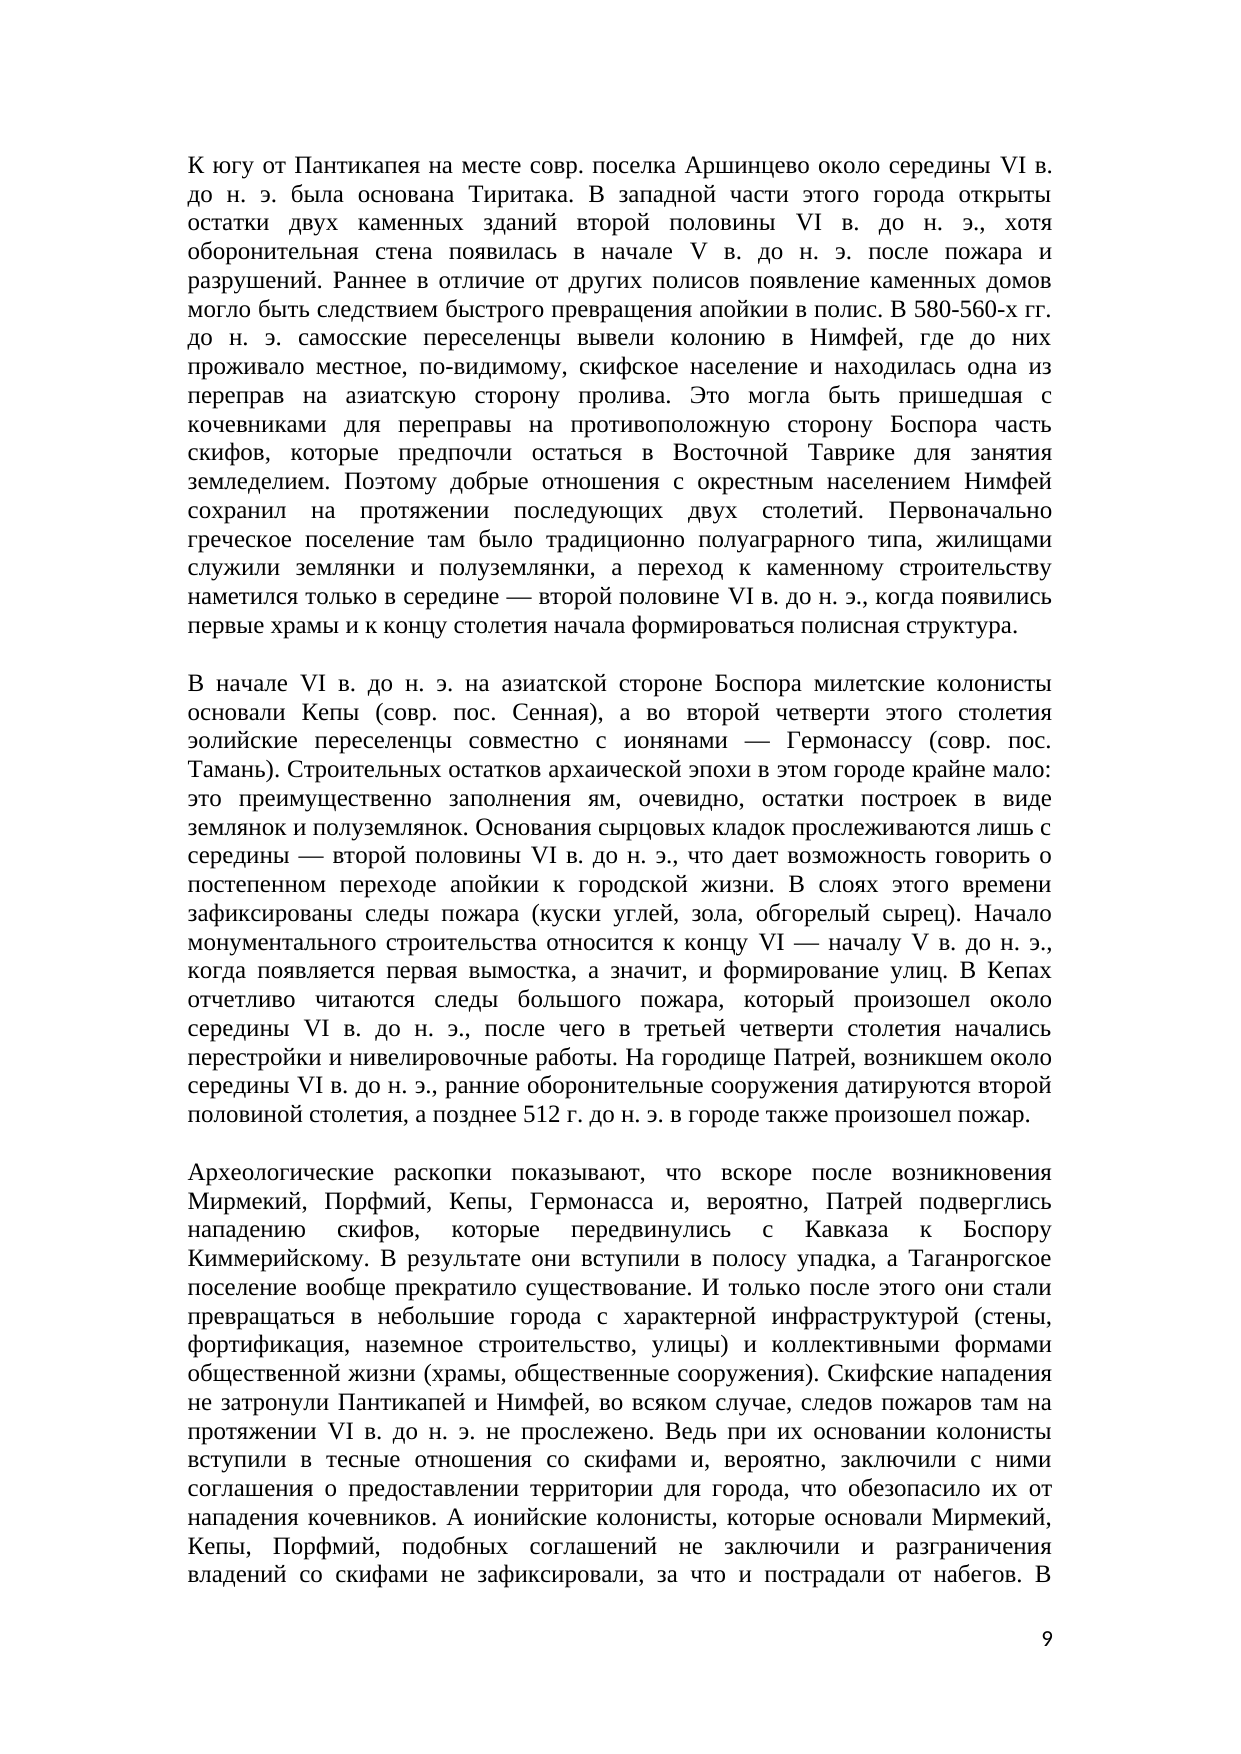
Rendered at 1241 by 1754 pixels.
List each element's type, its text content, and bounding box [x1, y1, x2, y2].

text В начале VI в. до н. э. на азиатской стороне Боспора милетские колонисты основали Кепы (совр. пос. Сенная), а во второй четверти этого столетия эолийские переселенцы совместно с ионянами — Гермонассу (совр. пос. Тамань). Строительных остатков архаической эпохи в этом городе крайне мало: это преимущественно заполнения ям, очевидно, остатки построек в виде землянок и полуземлянок. Основания сырцовых кладок прослеживаются лишь с середины — второй половины VI в. до н. э., что дает возможность говорить о постепенном переходе апойкии к городской жизни. В слоях этого времени зафиксированы следы пожара (куски углей, зола, обгорелый сырец). Начало монументального строительства относится к концу VI — началу V в. до н. э., когда появляется первая вымостка, а значит, и формирование улиц. В Кепах отчетливо читаются следы большого пожара, который произошел около середины VI в. до н. э., после чего в третьей четверти столетия начались перестройки и нивелировочные работы. На городище Патрей, возникшем около середины VI в. до н. э., ранние оборонительные сооружения датируются второй половиной столетия, а позднее 512 г. до н. э. в городе также произошел пожар. [187, 668, 1053, 1128]
text К югу от Пантикапея на месте совр. поселка Аршинцево около середины VI в. до н. э. была основана Тиритака. В западной части этого города открыты остатки двух каменных зданий второй половины VI в. до н. э., хотя оборонительная стена появилась в начале V в. до н. э. после пожара и разрушений. Раннее в отличие от других полисов появление каменных домов могло быть следствием быстрого превращения апойкии в полис. В 580-560-х гг. до н. э. самосские переселенцы вывели колонию в Нимфей, где до них проживало местное, по-видимому, скифское население и находилась одна из переправ на азиатскую сторону пролива. Это могла быть пришедшая с кочевниками для переправы на противоположную сторону Боспора часть скифов, которые предпочли остаться в Восточной Таврике для занятия земледелием. Поэтому добрые отношения с окрестным населением Нимфей сохранил на протяжении последующих двух столетий. Первоначально греческое поселение там было традиционно полуаграрного типа, жилищами служили землянки и полуземлянки, а переход к каменному строительству наметился только в середине — второй половине VI в. до н. э., когда появились первые храмы и к концу столетия начала формироваться полисная структура. [187, 150, 1053, 639]
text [187, 1157, 1053, 1588]
